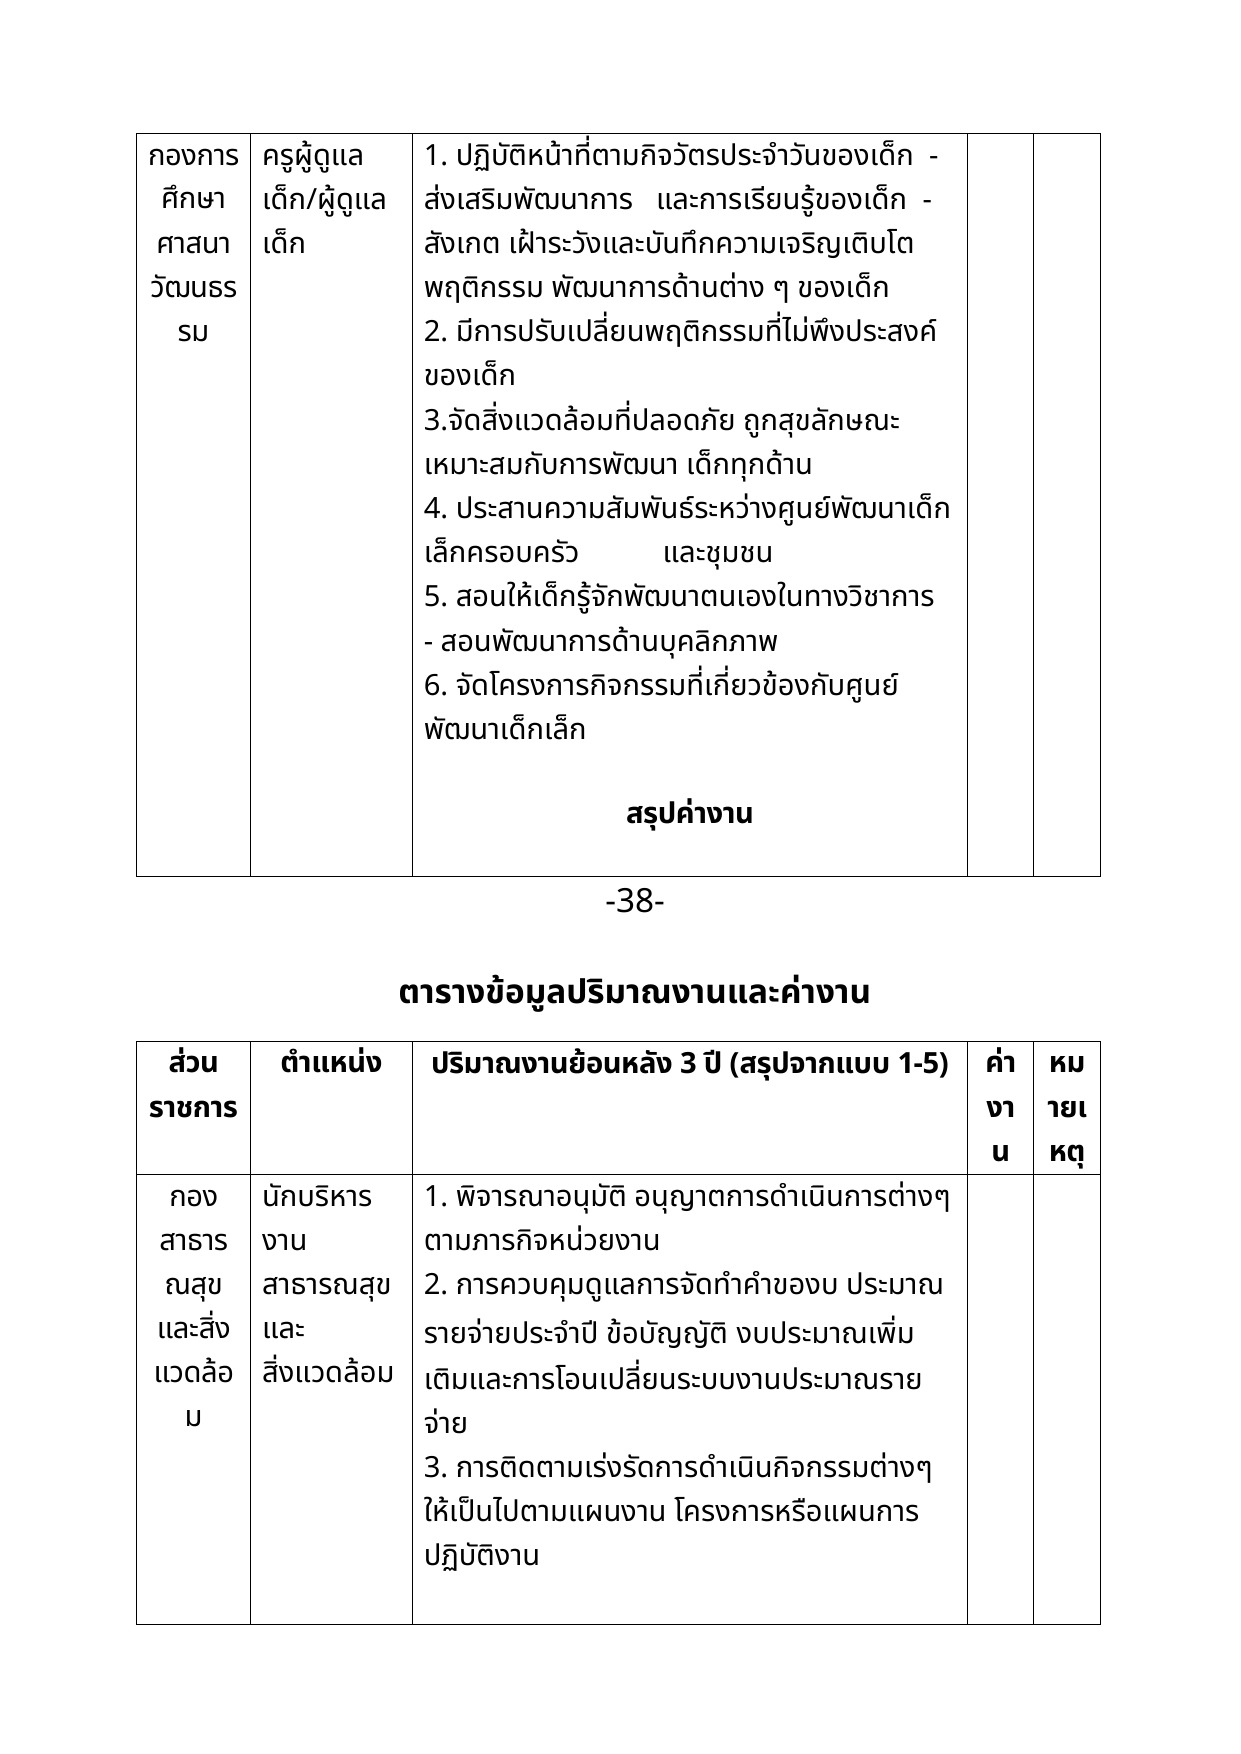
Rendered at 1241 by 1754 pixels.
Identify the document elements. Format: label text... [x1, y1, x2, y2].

table_header หมายเหตุ [1034, 1042, 1100, 1174]
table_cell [137, 1175, 250, 1624]
text ตารางข้อมูลปริมาณงานและค่างาน [148, 968, 1122, 1018]
table_cell [968, 134, 1033, 876]
table_cell กองการศึกษา ศาสนา วัฒนธรรม [137, 134, 250, 876]
table_header ตำแหน่ง [251, 1042, 412, 1174]
table_header ค่างาน [968, 1042, 1033, 1174]
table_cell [413, 1175, 967, 1624]
table_cell [968, 1175, 1033, 1624]
table_header ปริมาณงานย้อนหลัง 3 ปี (สรุปจากแบบ 1-5) [413, 1042, 967, 1174]
table_header ส่วนราชการ [137, 1042, 250, 1174]
table_cell 1. ปฏิบัติหน้าที่ตามกิจวัตรประจำวันของเด็ก - ส่งเสริมพัฒนาการ และการเรียนรู้ของเด็ก - สังเกต เฝ้าระวังและบันทึกความเจริญเติบโต พฤติกรรม พัฒนาการด้านต่าง ๆ ของเด็ก 2. มีการปรับเปลี่ยนพฤติกรรมที่ไม่พึงประสงค์ ของเด็ก 3.จัดสิ่งแวดล้อมที่ปลอดภัย ถูกสุขลักษณะ เหมาะสมกับการพัฒนา เด็กทุกด้าน 4. ประสานความสัมพันธ์ระหว่างศูนย์พัฒนาเด็ก เล็กครอบครัว และชุมชน 5. สอนให้เด็กรู้จักพัฒนาตนเองในทางวิชาการ - สอนพัฒนาการด้านบุคลิกภาพ 6. จัดโครงการกิจกรรมที่เกี่ยวข้องกับศูนย์ พัฒนาเด็กเล็ก สรุปค่างาน [413, 134, 967, 876]
table_cell ครูผู้ดูแลเด็ก/ผู้ดูแลเด็ก [251, 134, 412, 876]
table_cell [251, 1175, 412, 1624]
table_cell [1034, 134, 1100, 876]
table_cell [1034, 1175, 1100, 1624]
text -38- [148, 877, 1122, 922]
